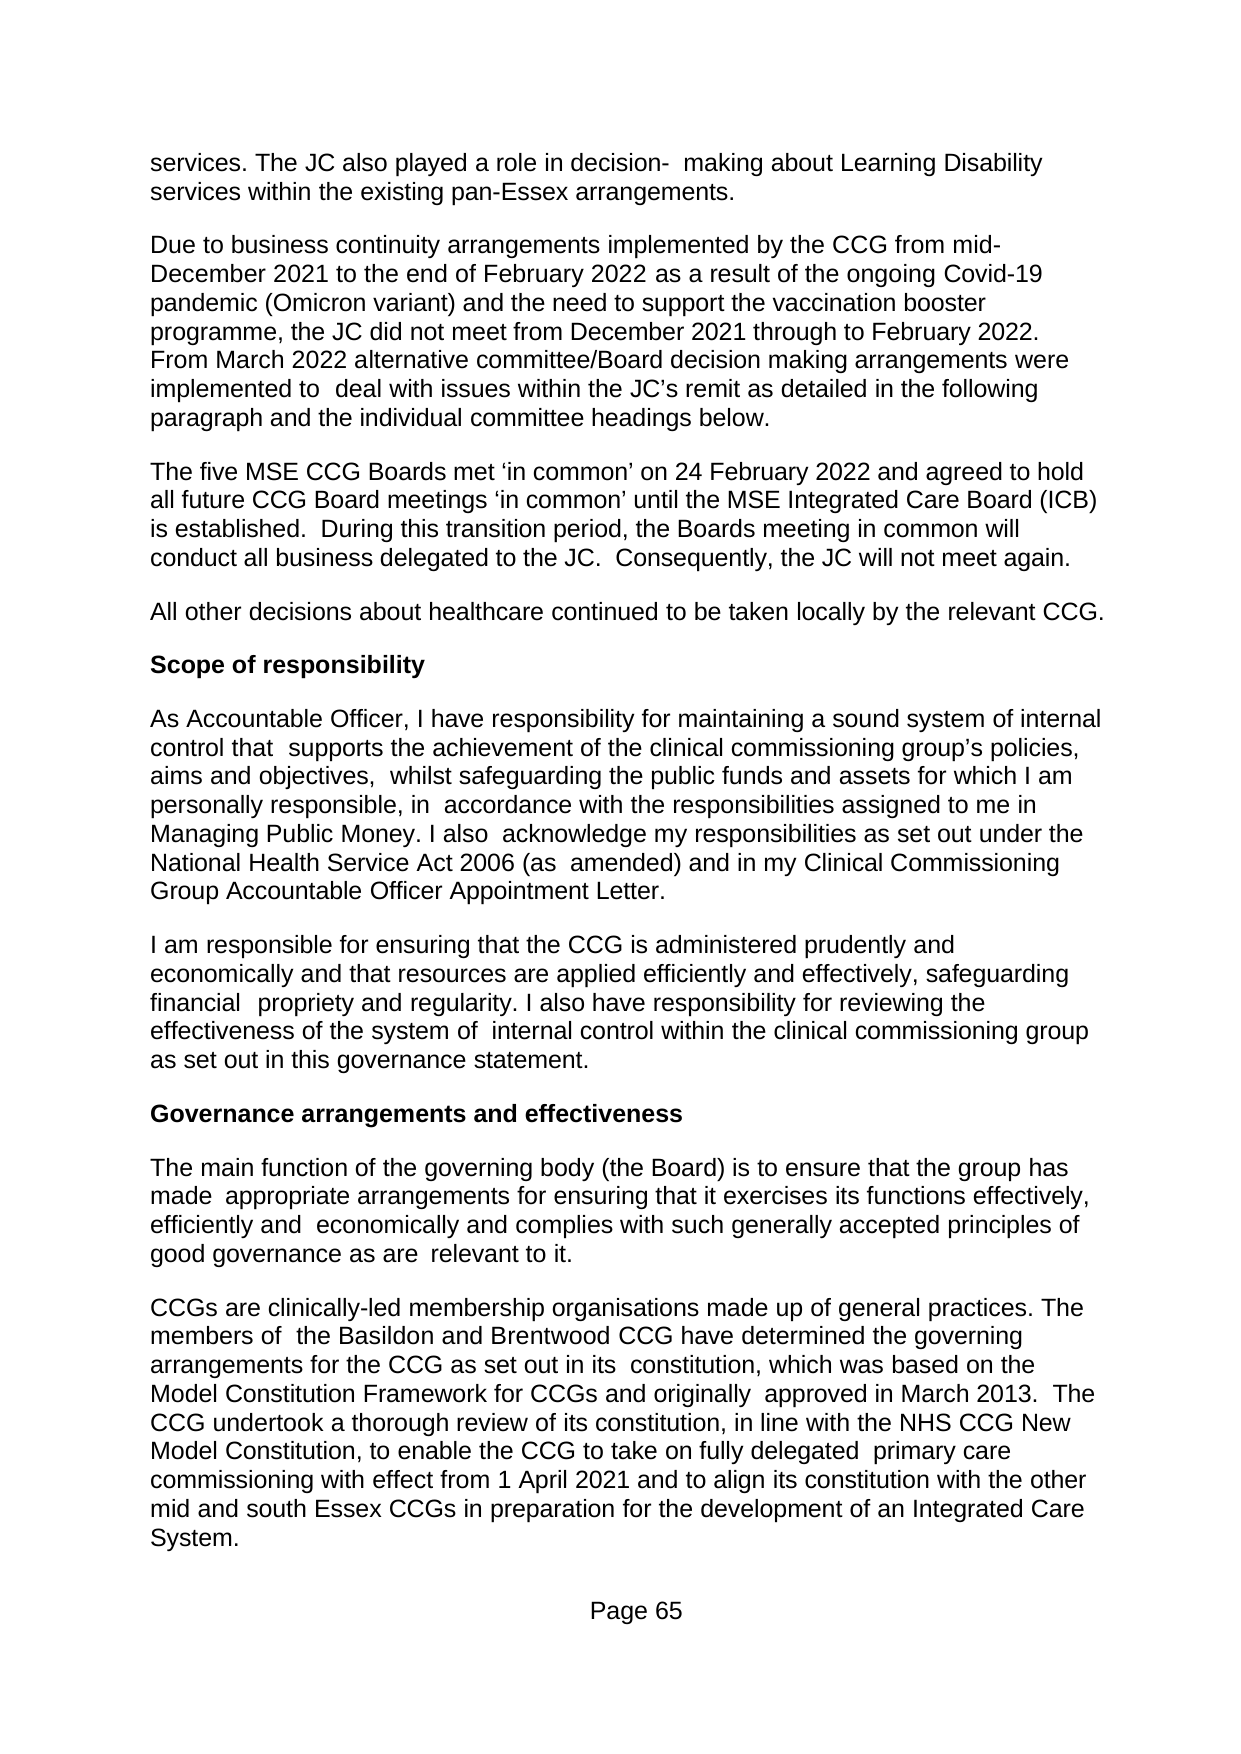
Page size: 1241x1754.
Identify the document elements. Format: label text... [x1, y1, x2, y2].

text I am responsible for ensuring that the CCG is administered prudently and economically and that resources are applied efficiently and effectively, safeguarding financial propriety and regularity. I also have responsibility for reviewing the effectiveness of the system of internal control within the clinical commissioning group as set out in this governance statement. [150, 930, 1101, 1074]
text CCGs are clinically-led membership organisations made up of general practices. The members of the Basildon and Brentwood CCG have determined the governing arrangements for the CCG as set out in its constitution, which was based on the Model Constitution Framework for CCGs and originally approved in March 2013. The CCG undertook a thorough review of its constitution, in line with the NHS CCG New Model Constitution, to enable the CCG to take on fully delegated primary care commissioning with effect from 1 April 2021 and to align its constitution with the other mid and south Essex CCGs in preparation for the development of an Integrated Care System. [150, 1293, 1103, 1551]
text The main function of the governing body (the Board) is to ensure that the group has made appropriate arrangements for ensuring that it exercises its functions effectively, efficiently and economically and complies with such generally accepted principles of good governance as are relevant to it. [150, 1153, 1106, 1268]
text Scope of responsibility [150, 650, 1122, 679]
text Governance arrangements and effectiveness [150, 1099, 1122, 1128]
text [150, 148, 1106, 205]
text As Accountable Officer, I have responsibility for maintaining a sound system of internal control that supports the achievement of the clinical commissioning group’s policies, aims and objectives, whilst safeguarding the public funds and assets for which I am personally responsible, in accordance with the responsibilities assigned to me in Managing Public Money. I also acknowledge my responsibilities as set out under the National Health Service Act 2006 (as amended) and in my Clinical Commissioning Group Accountable Officer Appointment Letter. [150, 704, 1103, 905]
text All other decisions about healthcare continued to be taken locally by the relevant CCG. [150, 596, 1122, 625]
text The five MSE CCG Boards met ‘in common’ on 24 February 2022 and agreed to hold all future CCG Board meetings ‘in common’ until the MSE Integrated Care Board (ICB) is established. During this transition period, the Boards meeting in common will conduct all business delegated to the JC. Consequently, the JC will not meet again. [150, 456, 1106, 571]
text Due to business continuity arrangements implemented by the CCG from mid-December 2021 to the end of February 2022 as a result of the ongoing Covid-19 pandemic (Omicron variant) and the need to support the vaccination booster programme, the JC did not meet from December 2021 through to February 2022. From March 2022 alternative committee/Board decision making arrangements were implemented to deal with issues within the JC’s remit as detailed in the following paragraph and the individual committee headings below. [150, 230, 1106, 431]
